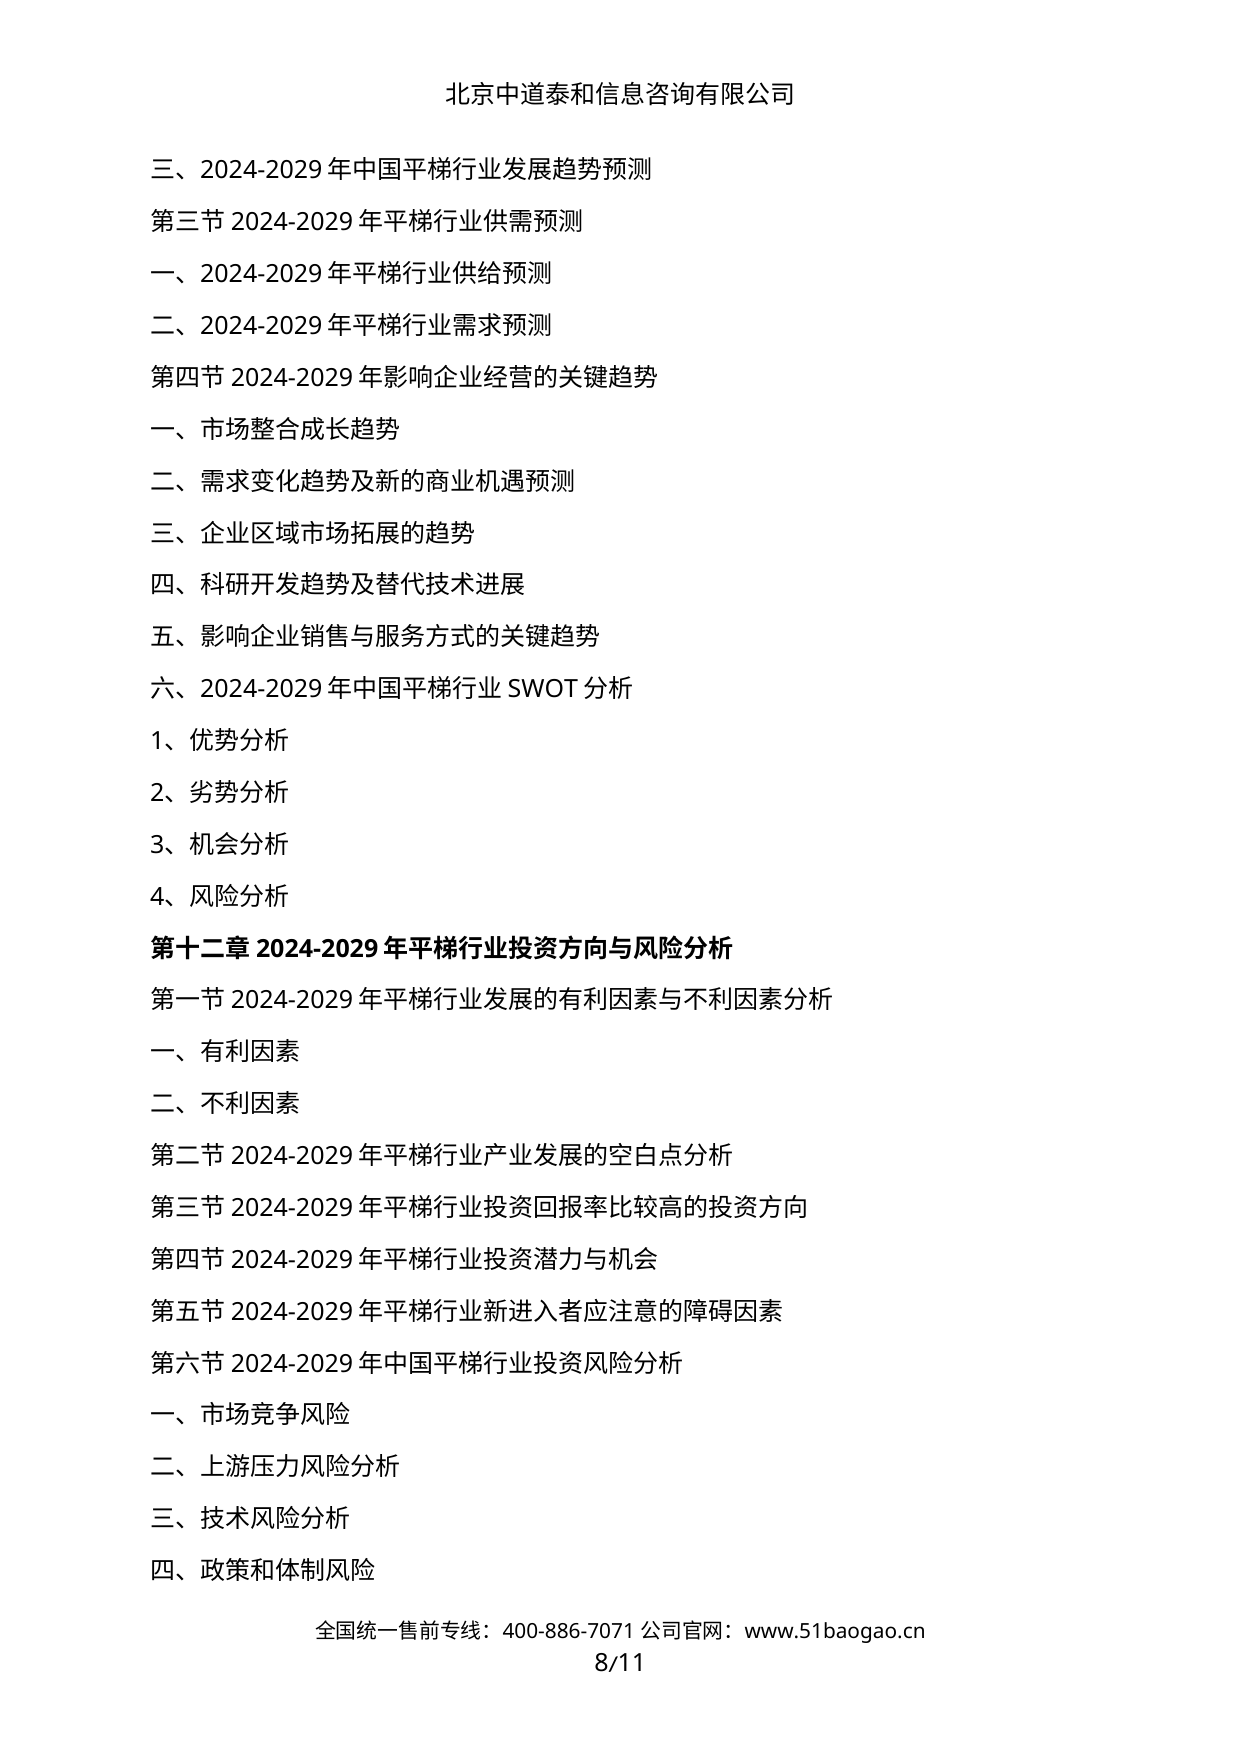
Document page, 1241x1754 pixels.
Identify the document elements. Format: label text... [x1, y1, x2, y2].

text 第一节 2024-2029年平梯行业发展的有利因素与不利因素分析 [150, 980, 1090, 1016]
text 4、风险分析 [150, 876, 1090, 912]
text 五、影响企业销售与服务方式的关键趋势 [150, 617, 1090, 653]
text 第十二章 2024-2029年平梯行业投资方向与风险分析 [150, 928, 1090, 964]
text 六、2024-2029年中国平梯行业SWOT分析 [150, 669, 1090, 705]
text 三、企业区域市场拓展的趋势 [150, 513, 1090, 549]
text 第五节 2024-2029年平梯行业新进入者应注意的障碍因素 [150, 1291, 1090, 1327]
text 二、上游压力风险分析 [150, 1447, 1090, 1483]
text 四、科研开发趋势及替代技术进展 [150, 565, 1090, 601]
text 一、2024-2029年平梯行业供给预测 [150, 254, 1090, 290]
text 三、2024-2029年中国平梯行业发展趋势预测 [150, 150, 1090, 186]
text 2、劣势分析 [150, 772, 1090, 809]
text 1、优势分析 [150, 721, 1090, 757]
text 第四节 2024-2029年平梯行业投资潜力与机会 [150, 1239, 1090, 1276]
text 二、需求变化趋势及新的商业机遇预测 [150, 461, 1090, 497]
text 第三节 2024-2029年平梯行业供需预测 [150, 202, 1090, 238]
text 二、不利因素 [150, 1084, 1090, 1120]
text 一、市场整合成长趋势 [150, 409, 1090, 446]
text 第二节 2024-2029年平梯行业产业发展的空白点分析 [150, 1136, 1090, 1172]
text 三、技术风险分析 [150, 1499, 1090, 1535]
text 一、有利因素 [150, 1032, 1090, 1068]
text 第四节 2024-2029年影响企业经营的关键趋势 [150, 357, 1090, 394]
text 四、政策和体制风险 [150, 1551, 1090, 1587]
text 第六节 2024-2029年中国平梯行业投资风险分析 [150, 1343, 1090, 1379]
text 3、机会分析 [150, 824, 1090, 861]
text 第三节 2024-2029年平梯行业投资回报率比较高的投资方向 [150, 1187, 1090, 1224]
text 二、2024-2029年平梯行业需求预测 [150, 306, 1090, 342]
text 一、市场竞争风险 [150, 1395, 1090, 1431]
